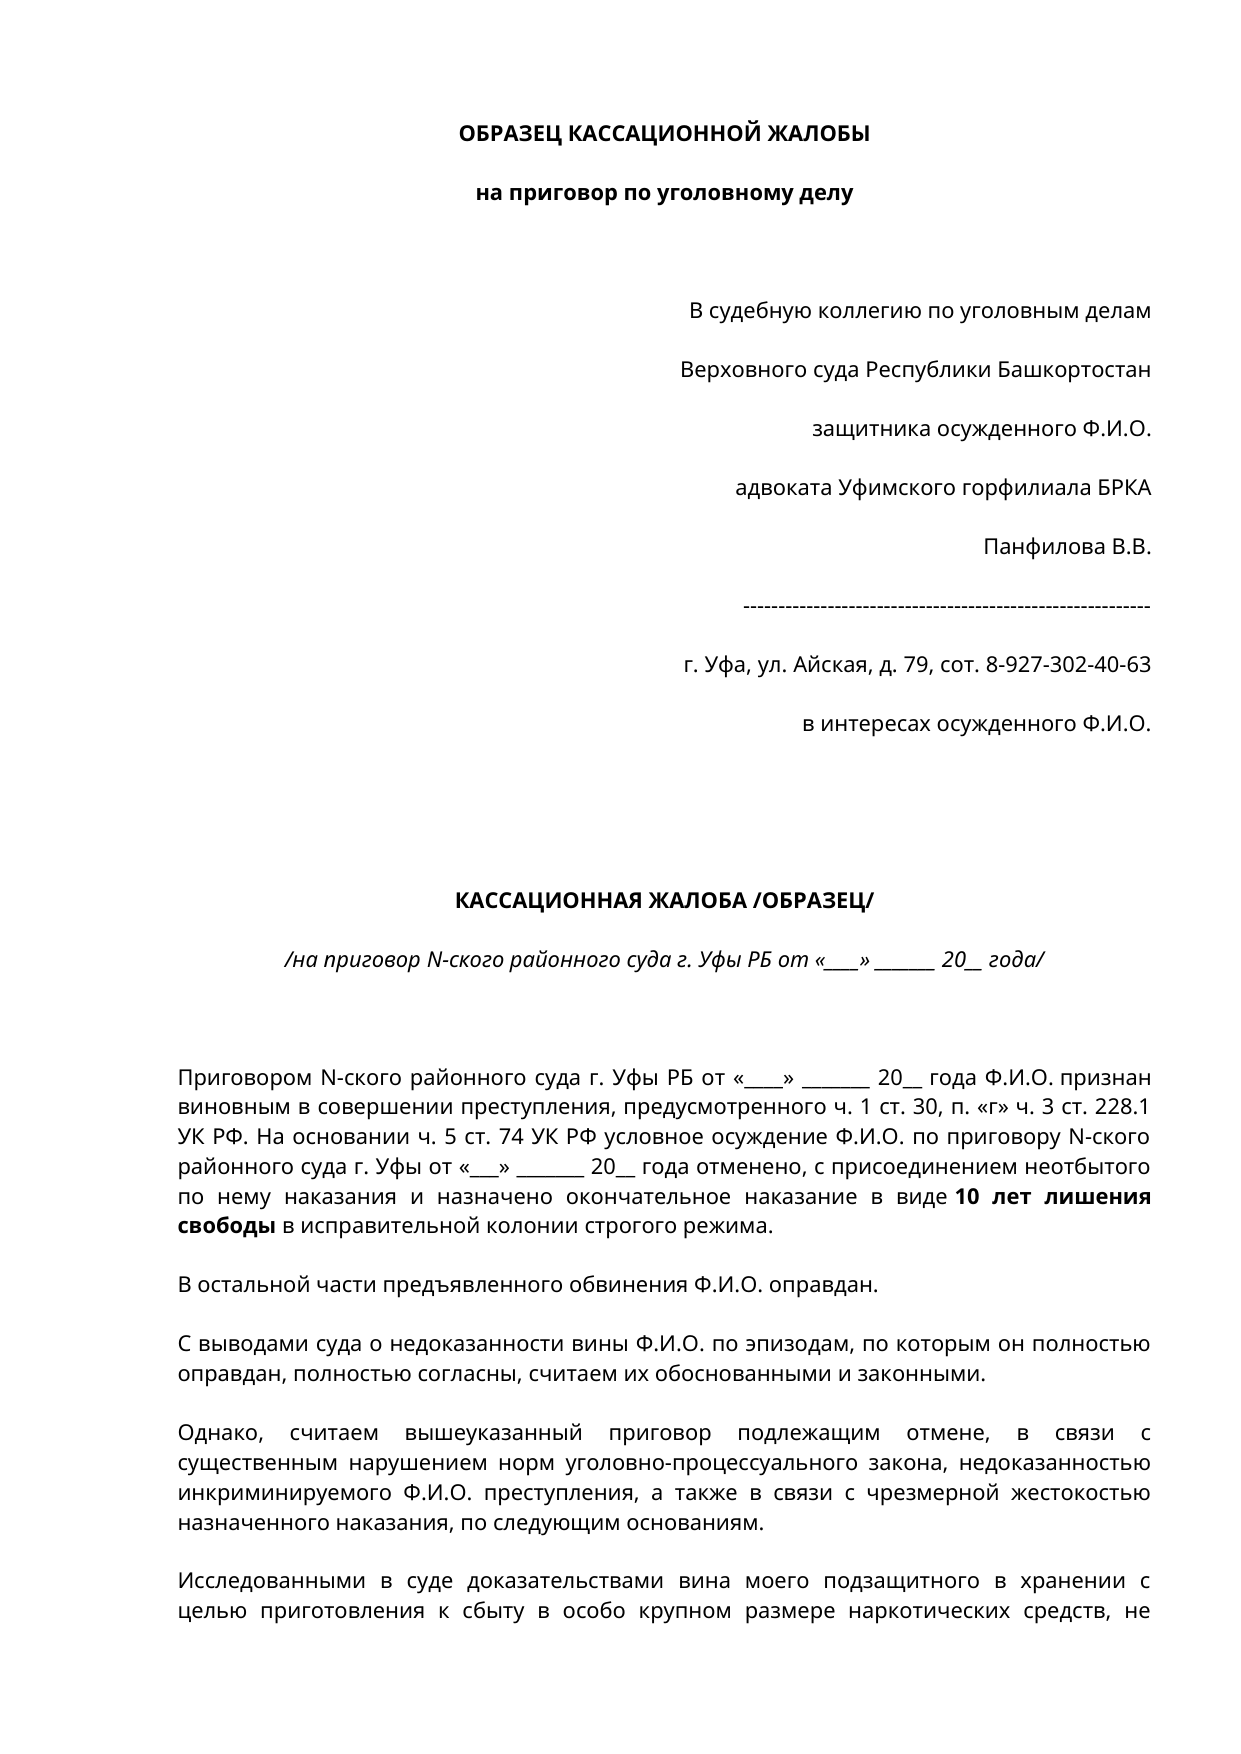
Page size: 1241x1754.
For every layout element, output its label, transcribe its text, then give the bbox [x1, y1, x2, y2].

text С выводами суда о недоказанности вины Ф.И.О. по эпизодам, по которым он полностью оправдан, полностью согласны, считаем их обоснованными и законными. [177, 1328, 1152, 1388]
text на приговор по уголовному делу [177, 177, 1152, 207]
text в интересах осужденного Ф.И.О. [177, 708, 1152, 737]
text защитника осужденного Ф.И.О. [177, 413, 1152, 443]
text Однако, считаем вышеуказанный приговор подлежащим отмене, в связи с существенным нарушением норм уголовно-процессуального закона, недоказанностью инкриминируемого Ф.И.О. преступления, а также в связи с чрезмерной жестокостью назначенного наказания, по следующим основаниям. [177, 1417, 1152, 1536]
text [177, 1565, 1152, 1625]
text В остальной части предъявленного обвинения Ф.И.О. оправдан. [177, 1269, 1152, 1299]
text /на приговор N-ского районного суда г. Уфы РБ от «____» _______ 20__ года/ [177, 943, 1152, 973]
text Панфилова В.В. [177, 531, 1152, 561]
text г. Уфа, ул. Айская, д. 79, сот. 8-927-302-40-63 [177, 649, 1152, 678]
text Приговором N-ского районного суда г. Уфы РБ от «____» _______ 20__ года Ф.И.О. признан виновным в совершении преступления, предусмотренного ч. 1 ст. 30, п. «г» ч. 3 ст. 228.1 УК РФ. На основании ч. 5 ст. 74 УК РФ условное осуждение Ф.И.О. по приговору N-ского районного суда г. Уфы от «___» _______ 20__ года отменено, с присоединением неотбытого по нему наказания и назначено окончательное наказание в виде 10 лет лишения свободы в исправительной колонии строгого режима. [177, 1061, 1152, 1240]
text В судебную коллегию по уголовным делам [177, 295, 1152, 325]
text КАССАЦИОННАЯ ЖАЛОБА /ОБРАЗЕЦ/ [177, 884, 1152, 914]
text адвоката Уфимского горфилиала БРКА [177, 472, 1152, 502]
text ОБРАЗЕЦ КАССАЦИОННОЙ ЖАЛОБЫ [177, 118, 1152, 148]
text ---------------------------------------------------------- [177, 590, 1152, 619]
text Верховного суда Республики Башкортостан [177, 354, 1152, 384]
